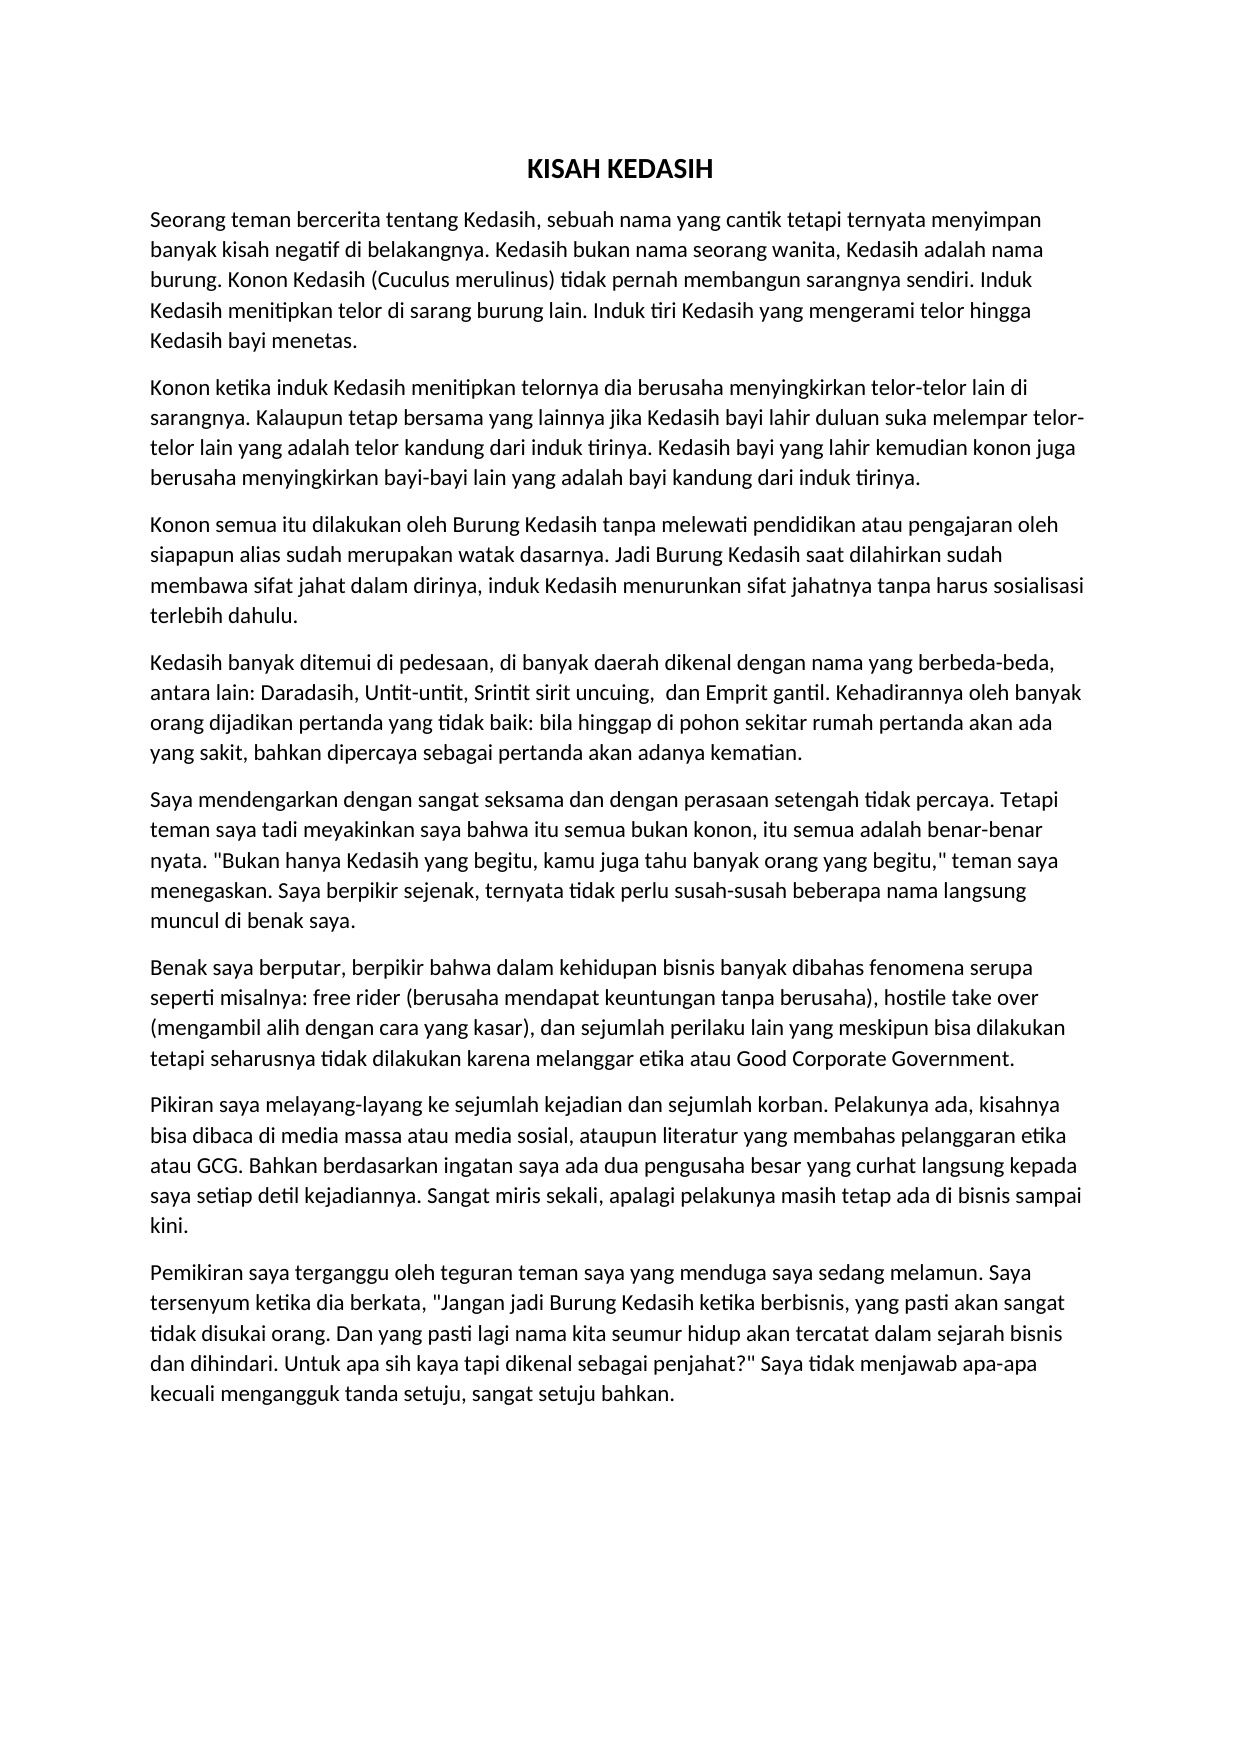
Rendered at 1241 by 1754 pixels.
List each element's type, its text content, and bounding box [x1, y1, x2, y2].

text Pikiran saya melayang-layang ke sejumlah kejadian dan sejumlah korban. Pelakunya ada, kisahnya bisa dibaca di media massa atau media sosial, ataupun literatur yang membahas pelanggaran etika atau GCG. Bahkan berdasarkan ingatan saya ada dua pengusaha besar yang curhat langsung kepada saya setiap detil kejadiannya. Sangat miris sekali, apalagi pelakunya masih tetap ada di bisnis sampai kini. [150, 1091, 1090, 1239]
text Seorang teman bercerita tentang Kedasih, sebuah nama yang cantik tetapi ternyata menyimpan banyak kisah negatif di belakangnya. Kedasih bukan nama seorang wanita, Kedasih adalah nama burung. Konon Kedasih (Cuculus merulinus) tidak pernah membangun sarangnya sendiri. Induk Kedasih menitipkan telor di sarang burung lain. Induk tiri Kedasih yang mengerami telor hingga Kedasih bayi menetas. [150, 205, 1090, 354]
text Konon semua itu dilakukan oleh Burung Kedasih tanpa melewati pendidikan atau pengajaran oleh siapapun alias sudah merupakan watak dasarnya. Jadi Burung Kedasih saat dilahirkan sudah membawa sifat jahat dalam dirinya, induk Kedasih menurunkan sifat jahatnya tanpa harus sosialisasi terlebih dahulu. [150, 510, 1090, 629]
text Konon ketika induk Kedasih menitipkan telornya dia berusaha menyingkirkan telor-telor lain di sarangnya. Kalaupun tetap bersama yang lainnya jika Kedasih bayi lahir duluan suka melempar telor-telor lain yang adalah telor kandung dari induk tirinya. Kedasih bayi yang lahir kemudian konon juga berusaha menyingkirkan bayi-bayi lain yang adalah bayi kandung dari induk tirinya. [150, 373, 1090, 491]
text Saya mendengarkan dengan sangat seksama dan dengan perasaan setengah tidak percaya. Tetapi teman saya tadi meyakinkan saya bahwa itu semua bukan konon, itu semua adalah benar-benar nyata. "Bukan hanya Kedasih yang begitu, kamu juga tahu banyak orang yang begitu," teman saya menegaskan. Saya berpikir sejenak, ternyata tidak perlu susah-susah beberapa nama langsung muncul di benak saya. [150, 785, 1090, 934]
text Benak saya berputar, berpikir bahwa dalam kehidupan bisnis banyak dibahas fenomena serupa seperti misalnya: free rider (berusaha mendapat keuntungan tanpa berusaha), hostile take over (mengambil alih dengan cara yang kasar), dan sejumlah perilaku lain yang meskipun bisa dilakukan tetapi seharusnya tidak dilakukan karena melanggar etika atau Good Corporate Government. [150, 953, 1090, 1072]
text Pemikiran saya terganggu oleh teguran teman saya yang menduga saya sedang melamun. Saya tersenyum ketika dia berkata, "Jangan jadi Burung Kedasih ketika berbisnis, yang pasti akan sangat tidak disukai orang. Dan yang pasti lagi nama kita seumur hidup akan tercatat dalam sejarah bisnis dan dihindari. Untuk apa sih kaya tapi dikenal sebagai penjahat?" Saya tidak menjawab apa-apa kecuali mengangguk tanda setuju, sangat setuju bahkan. [150, 1258, 1090, 1407]
text KISAH KEDASIH [150, 150, 1090, 186]
text Kedasih banyak ditemui di pedesaan, di banyak daerah dikenal dengan nama yang berbeda-beda, antara lain: Daradasih, Untit-untit, Srintit sirit uncuing, dan Emprit gantil. Kehadirannya oleh banyak orang dijadikan pertanda yang tidak baik: bila hinggap di pohon sekitar rumah pertanda akan ada yang sakit, bahkan dipercaya sebagai pertanda akan adanya kematian. [150, 648, 1090, 766]
